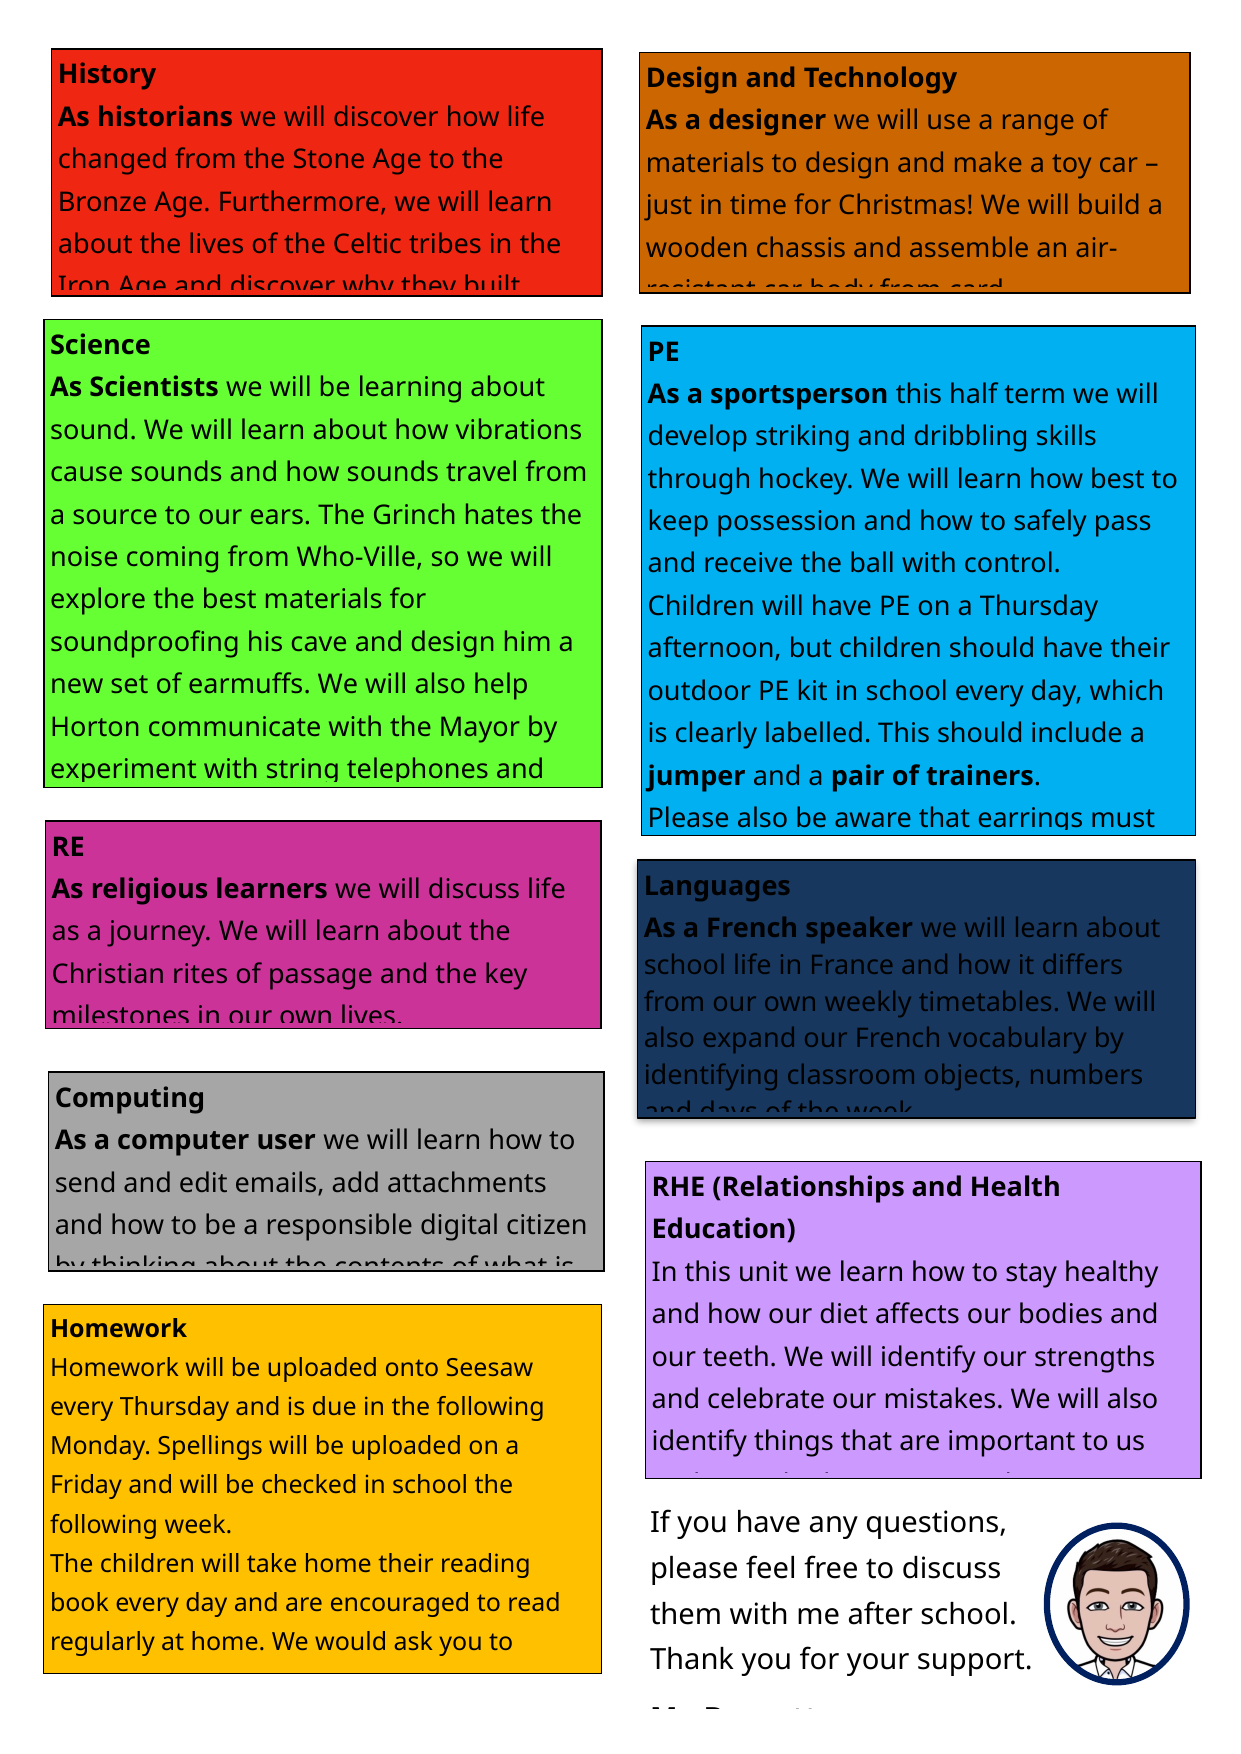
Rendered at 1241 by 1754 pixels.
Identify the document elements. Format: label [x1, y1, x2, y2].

picture [1051, 1529, 1183, 1679]
